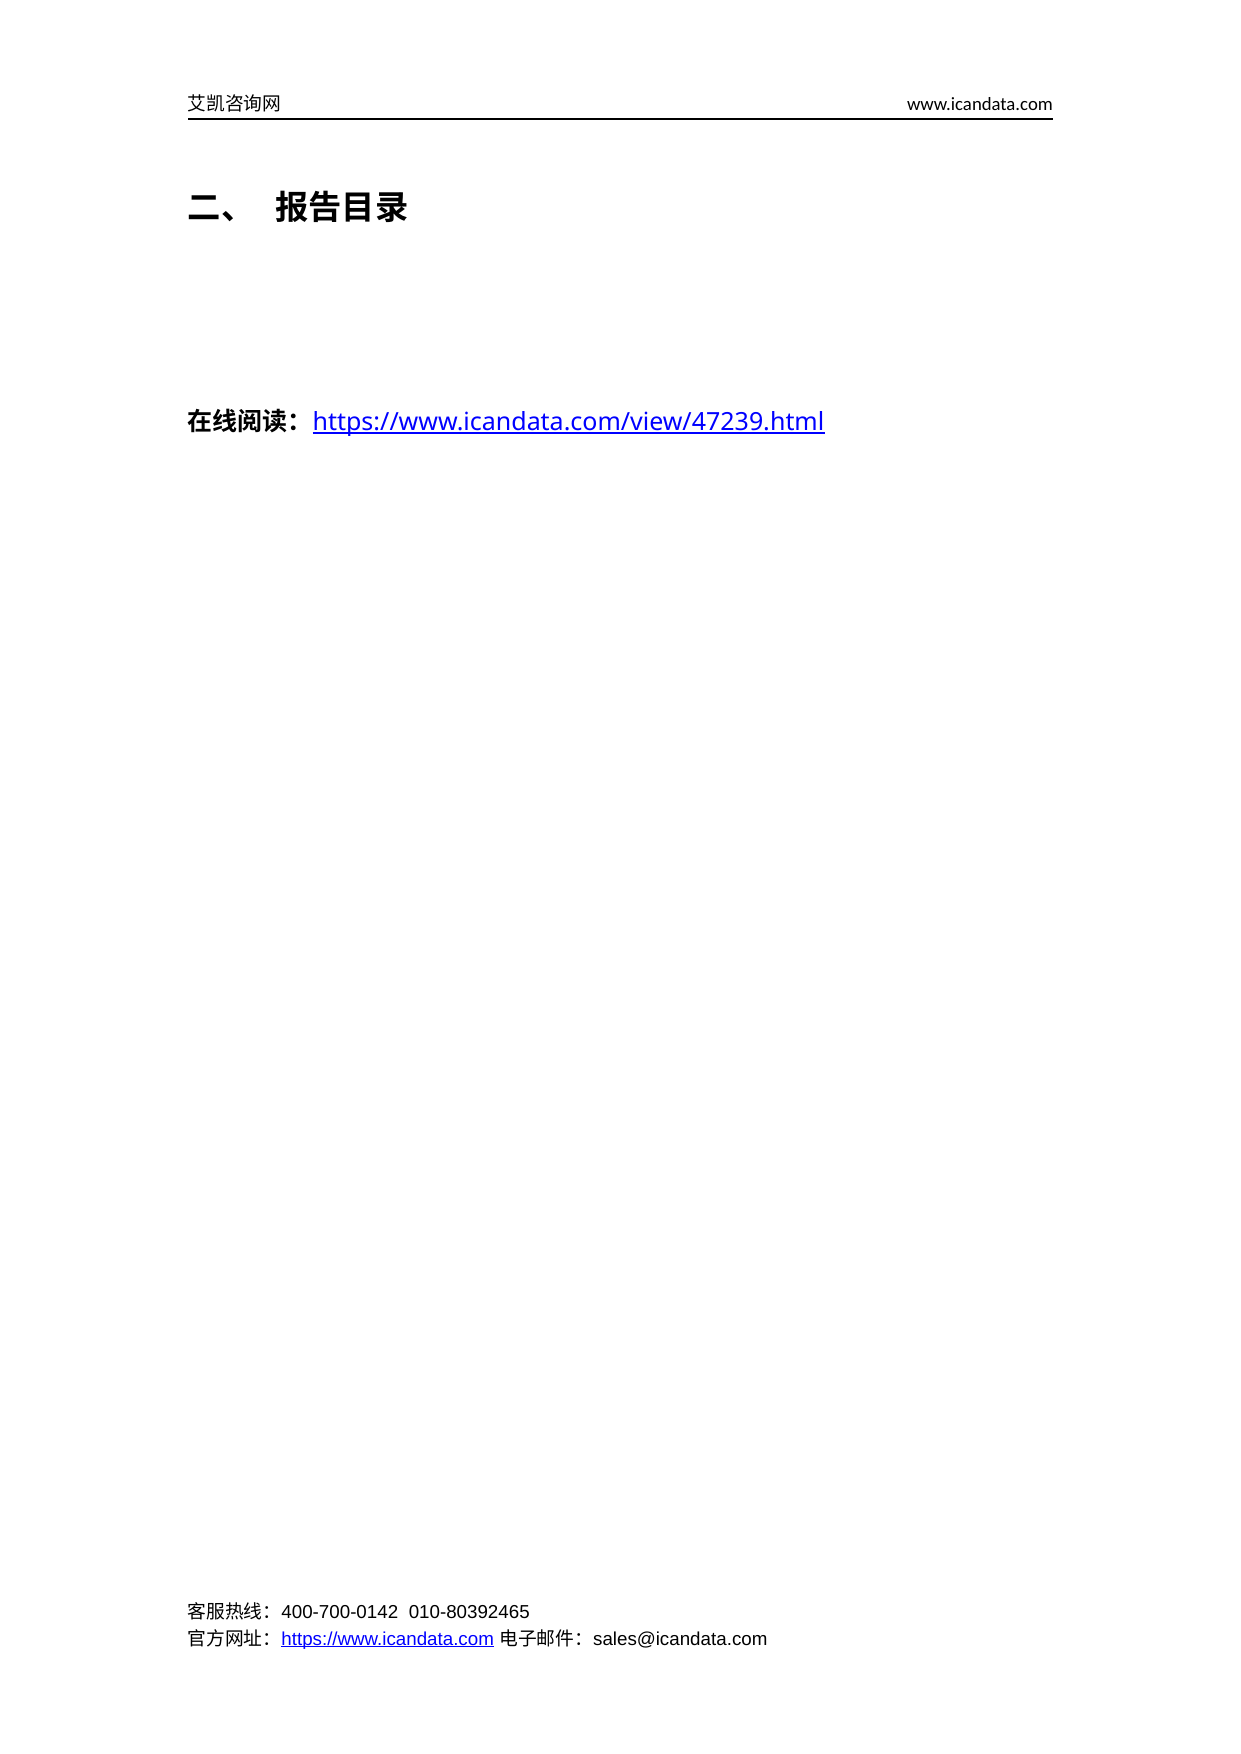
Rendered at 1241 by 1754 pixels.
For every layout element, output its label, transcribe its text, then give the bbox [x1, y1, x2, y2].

subtitle 报告目录 [187, 172, 1053, 237]
text 在线阅读：https://www.icandata.com/view/47239.html [187, 387, 1053, 452]
